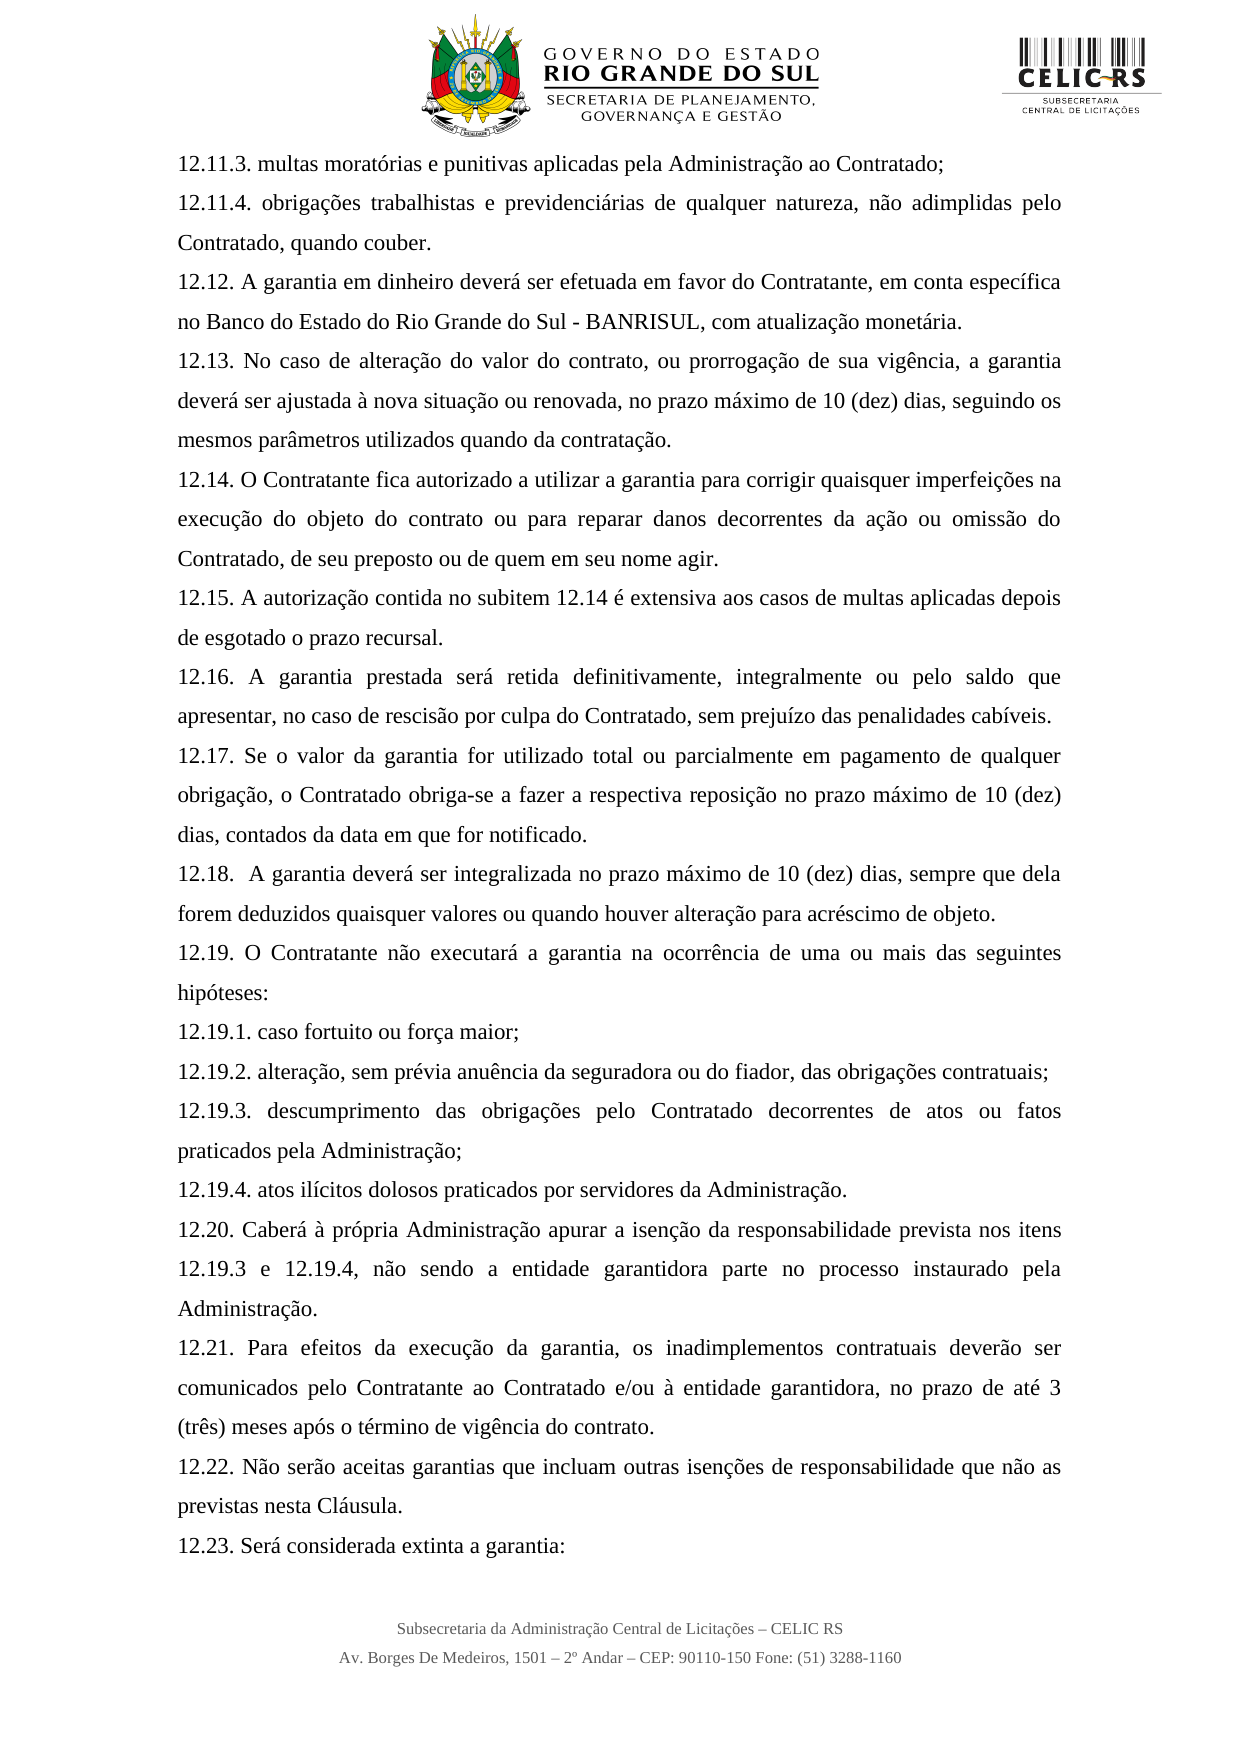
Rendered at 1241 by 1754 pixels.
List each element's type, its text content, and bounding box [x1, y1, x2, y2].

text 12.19.4. atos ilícitos dolosos praticados por servidores da Administração. [177, 1176, 1063, 1203]
text 12.23. Será considerada extinta a garantia: [177, 1532, 1063, 1558]
text 12.21. Para efeitos da execução da garantia, os inadimplementos contratuais deverão ser comunicados pelo Contratante ao Contratado e/ou à entidade garantidora, no prazo de até 3 (três) meses após o término de vigência do contrato. [177, 1334, 1063, 1439]
text 12.11.3. multas moratórias e punitivas aplicadas pela Administração ao Contratado; [177, 150, 1063, 176]
text 12.15. A autorização contida no subitem 12.14 é extensiva aos casos de multas aplicadas depois de esgotado o prazo recursal. [177, 584, 1063, 650]
picture [999, 32, 1164, 119]
text 12.19. O Contratante não executará a garantia na ocorrência de uma ou mais das seguintes hipóteses: [177, 939, 1063, 1005]
text 12.19.1. caso fortuito ou força maior; [177, 1018, 1063, 1045]
text 12.11.4. obrigações trabalhistas e previdenciárias de qualquer natureza, não adimplidas pelo Contratado, quando couber. [177, 189, 1063, 255]
text 12.22. Não serão aceitas garantias que incluam outras isenções de responsabilidade que não as previstas nesta Cláusula. [177, 1453, 1063, 1518]
picture [421, 14, 819, 137]
text 12.20. Caberá à própria Administração apurar a isenção da responsabilidade prevista nos itens 12.19.3 e 12.19.4, não sendo a entidade garantidora parte no processo instaurado pela Administração. [177, 1216, 1063, 1321]
text 12.14. O Contratante fica autorizado a utilizar a garantia para corrigir quaisquer imperfeições na execução do objeto do contrato ou para reparar danos decorrentes da ação ou omissão do Contratado, de seu preposto ou de quem em seu nome agir. [177, 466, 1063, 571]
text 12.16. A garantia prestada será retida definitivamente, integralmente ou pelo saldo que apresentar, no caso de rescisão por culpa do Contratado, sem prejuízo das penalidades cabíveis. [177, 663, 1063, 729]
text 12.17. Se o valor da garantia for utilizado total ou parcialmente em pagamento de qualquer obrigação, o Contratado obriga-se a fazer a respectiva reposição no prazo máximo de 10 (dez) dias, contados da data em que for notificado. [177, 742, 1063, 847]
text 12.12. A garantia em dinheiro deverá ser efetuada em favor do Contratante, em conta específica no Banco do Estado do Rio Grande do Sul - BANRISUL, com atualização monetária. [177, 268, 1063, 334]
text 12.19.2. alteração, sem prévia anuência da seguradora ou do fiador, das obrigações contratuais; [177, 1058, 1063, 1084]
text 12.19.3. descumprimento das obrigações pelo Contratado decorrentes de atos ou fatos praticados pela Administração; [177, 1097, 1063, 1163]
text 12.18. A garantia deverá ser integralizada no prazo máximo de 10 (dez) dias, sempre que dela forem deduzidos quaisquer valores ou quando houver alteração para acréscimo de objeto. [177, 861, 1063, 926]
text 12.13. No caso de alteração do valor do contrato, ou prorrogação de sua vigência, a garantia deverá ser ajustada à nova situação ou renovada, no prazo máximo de 10 (dez) dias, seguindo os mesmos parâmetros utilizados quando da contratação. [177, 347, 1063, 453]
